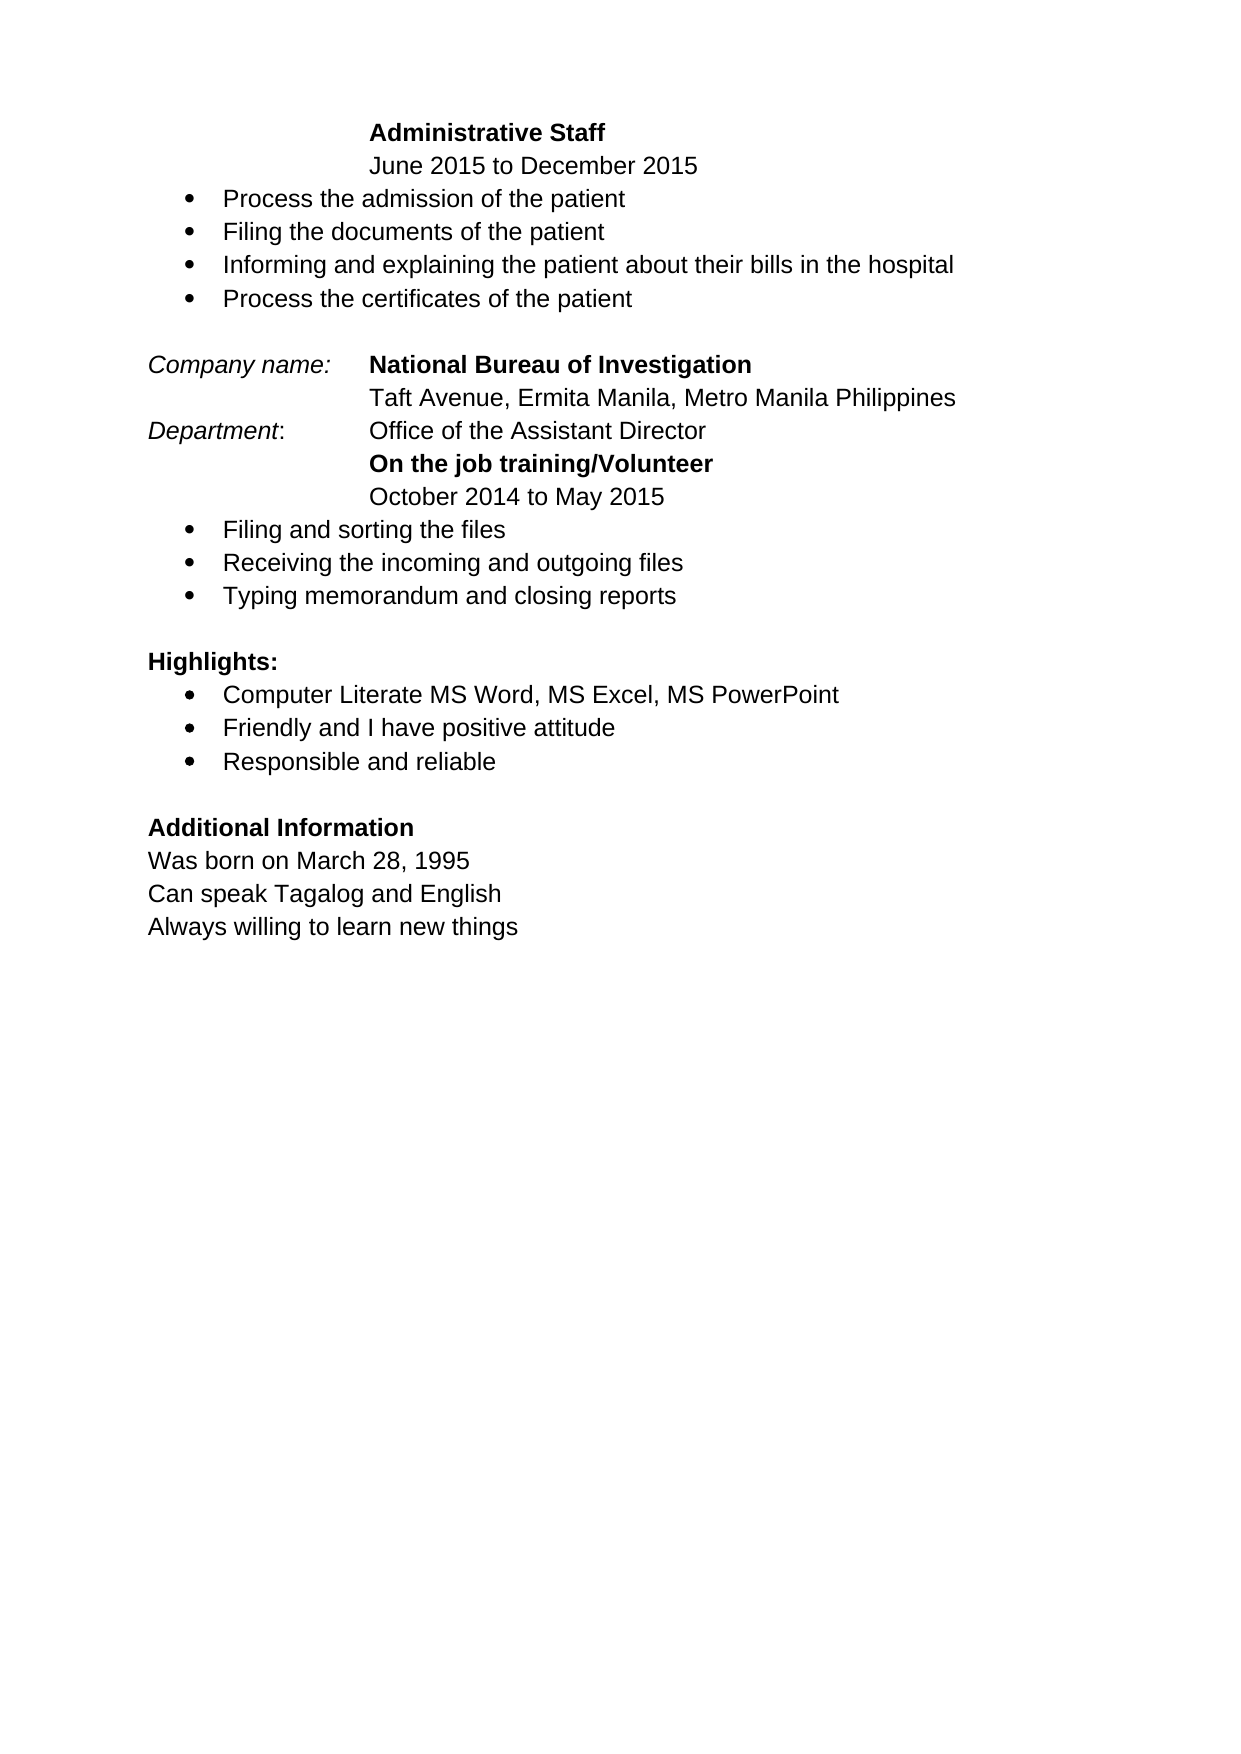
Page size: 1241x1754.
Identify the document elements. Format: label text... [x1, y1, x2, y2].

text Highlights: [148, 647, 1093, 676]
list Informing and explaining the patient about their bills in the hospital [185, 251, 1093, 279]
text Taft Avenue, Ermita Manila, Metro Manila Philippines [148, 383, 1093, 412]
list Computer Literate MS Word, MS Excel, MS PowerPoint [185, 680, 1093, 709]
text June 2015 to December 2015 [148, 151, 1093, 180]
text On the job training/Volunteer [148, 449, 1093, 478]
list Typing memorandum and closing reports [185, 581, 1093, 610]
text Company name: National Bureau of Investigation [148, 350, 1093, 378]
text Was born on March 28, 1995 [148, 846, 1093, 874]
text Department: Office of the Assistant Director [148, 416, 1093, 444]
list Process the admission of the patient [185, 184, 1093, 213]
list Responsible and reliable [185, 747, 1093, 775]
list Filing the documents of the patient [185, 217, 1093, 246]
text Administrative Staff [148, 118, 1093, 147]
text Additional Information [148, 813, 1093, 841]
list Process the certificates of the patient [185, 284, 1093, 312]
text October 2014 to May 2015 [148, 482, 1093, 511]
text Can speak Tagalog and English [148, 879, 1093, 907]
list Filing and sorting the files [185, 515, 1093, 544]
list Receiving the incoming and outgoing files [185, 548, 1093, 577]
text Always willing to learn new things [148, 912, 1093, 941]
list Friendly and I have positive attitude [185, 713, 1093, 742]
